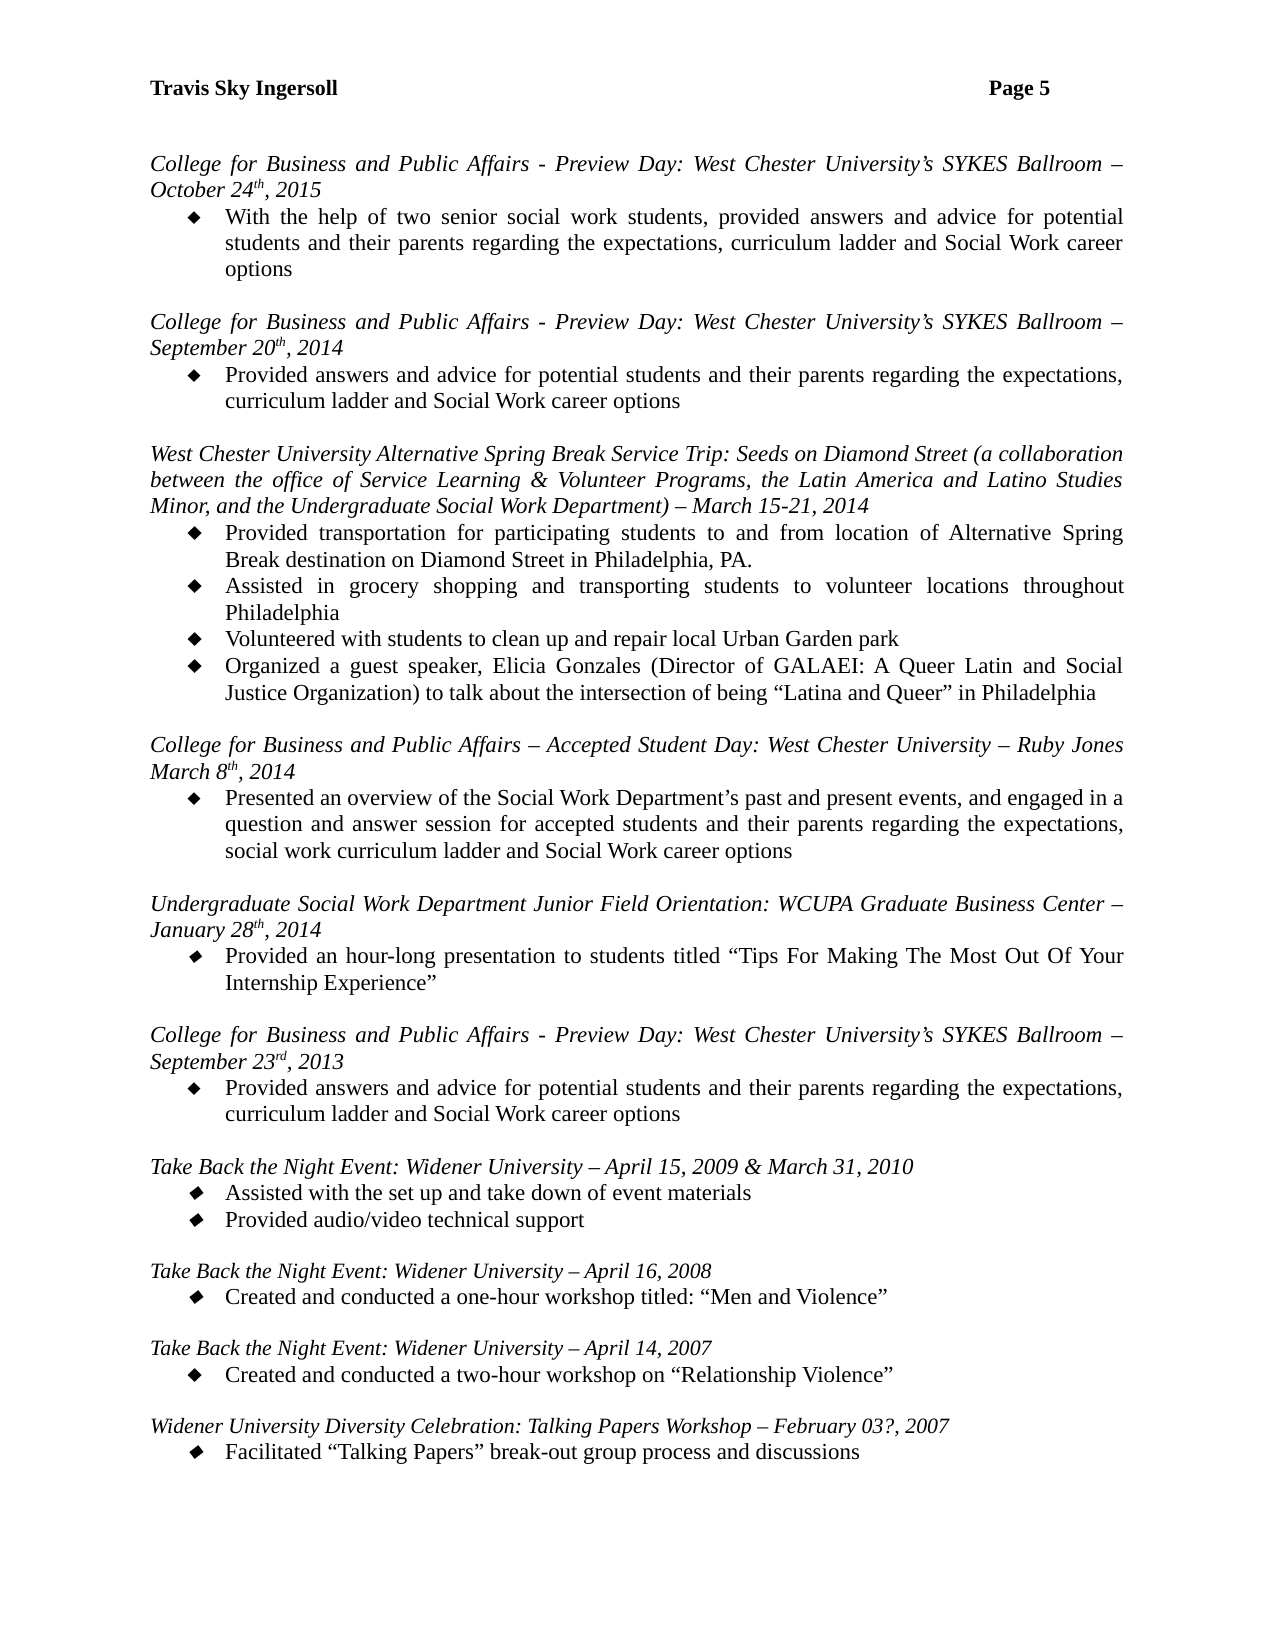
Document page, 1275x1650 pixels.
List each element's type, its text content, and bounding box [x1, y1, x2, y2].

list Provided transportation for participating students to and from location of Alternative Spring Break destination on Diamond Street in Philadelphia, PA. [187, 519, 1125, 572]
text College for Business and Public Affairs - Preview Day: West Chester University’s SYKES Ballroom – September 23rd, 2013 [150, 1021, 1125, 1074]
list Organized a guest speaker, Elicia Gonzales (Director of GALAEI: A Queer Latin and Social Justice Organization) to talk about the intersection of being “Latina and Queer” in Philadelphia [187, 652, 1125, 705]
text College for Business and Public Affairs - Preview Day: West Chester University’s SYKES Ballroom – October 24th, 2015 [150, 150, 1125, 203]
text West Chester University Alternative Spring Break Service Trip: Seeds on Diamond Street (a collaboration between the office of Service Learning & Volunteer Programs, the Latin America and Latino Studies Minor, and the Undergraduate Social Work Department) – March 15-21, 2014 [150, 440, 1125, 519]
list Assisted in grocery shopping and transporting students to volunteer locations throughout Philadelphia [187, 572, 1125, 625]
list Provided answers and advice for potential students and their parents regarding the expectations, curriculum ladder and Social Work career options [187, 361, 1125, 413]
text Undergraduate Social Work Department Junior Field Orientation: WCUPA Graduate Business Center – January 28th, 2014 [150, 889, 1125, 942]
list Volunteered with students to clean up and repair local Urban Garden park [187, 625, 1125, 652]
text Widener University Diversity Celebration: Talking Papers Workshop – February 03?, 2007 [150, 1413, 1125, 1438]
text Take Back the Night Event: Widener University – April 15, 2009 & March 31, 2010 [150, 1153, 1125, 1179]
list Facilitated “Talking Papers” break-out group process and discussions [187, 1438, 1125, 1464]
text College for Business and Public Affairs – Accepted Student Day: West Chester University – Ruby Jones March 8th, 2014 [150, 731, 1125, 784]
list Provided answers and advice for potential students and their parents regarding the expectations, curriculum ladder and Social Work career options [187, 1074, 1125, 1127]
list Created and conducted a one-hour workshop titled: “Men and Violence” [187, 1283, 1125, 1310]
list Provided audio/video technical support [187, 1206, 1125, 1233]
text Take Back the Night Event: Widener University – April 14, 2007 [150, 1335, 1125, 1361]
text College for Business and Public Affairs - Preview Day: West Chester University’s SYKES Ballroom – September 20th, 2014 [150, 308, 1125, 361]
list Presented an overview of the Social Work Department’s past and present events, and engaged in a question and answer session for accepted students and their parents regarding the expectations, social work curriculum ladder and Social Work career options [187, 784, 1125, 863]
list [187, 203, 1125, 282]
list Provided an hour-long presentation to students titled “Tips For Making The Most Out Of Your Internship Experience” [187, 942, 1125, 995]
text Take Back the Night Event: Widener University – April 16, 2008 [150, 1258, 1125, 1283]
list Assisted with the set up and take down of event materials [187, 1179, 1125, 1206]
list Created and conducted a two-hour workshop on “Relationship Violence” [187, 1361, 1125, 1387]
